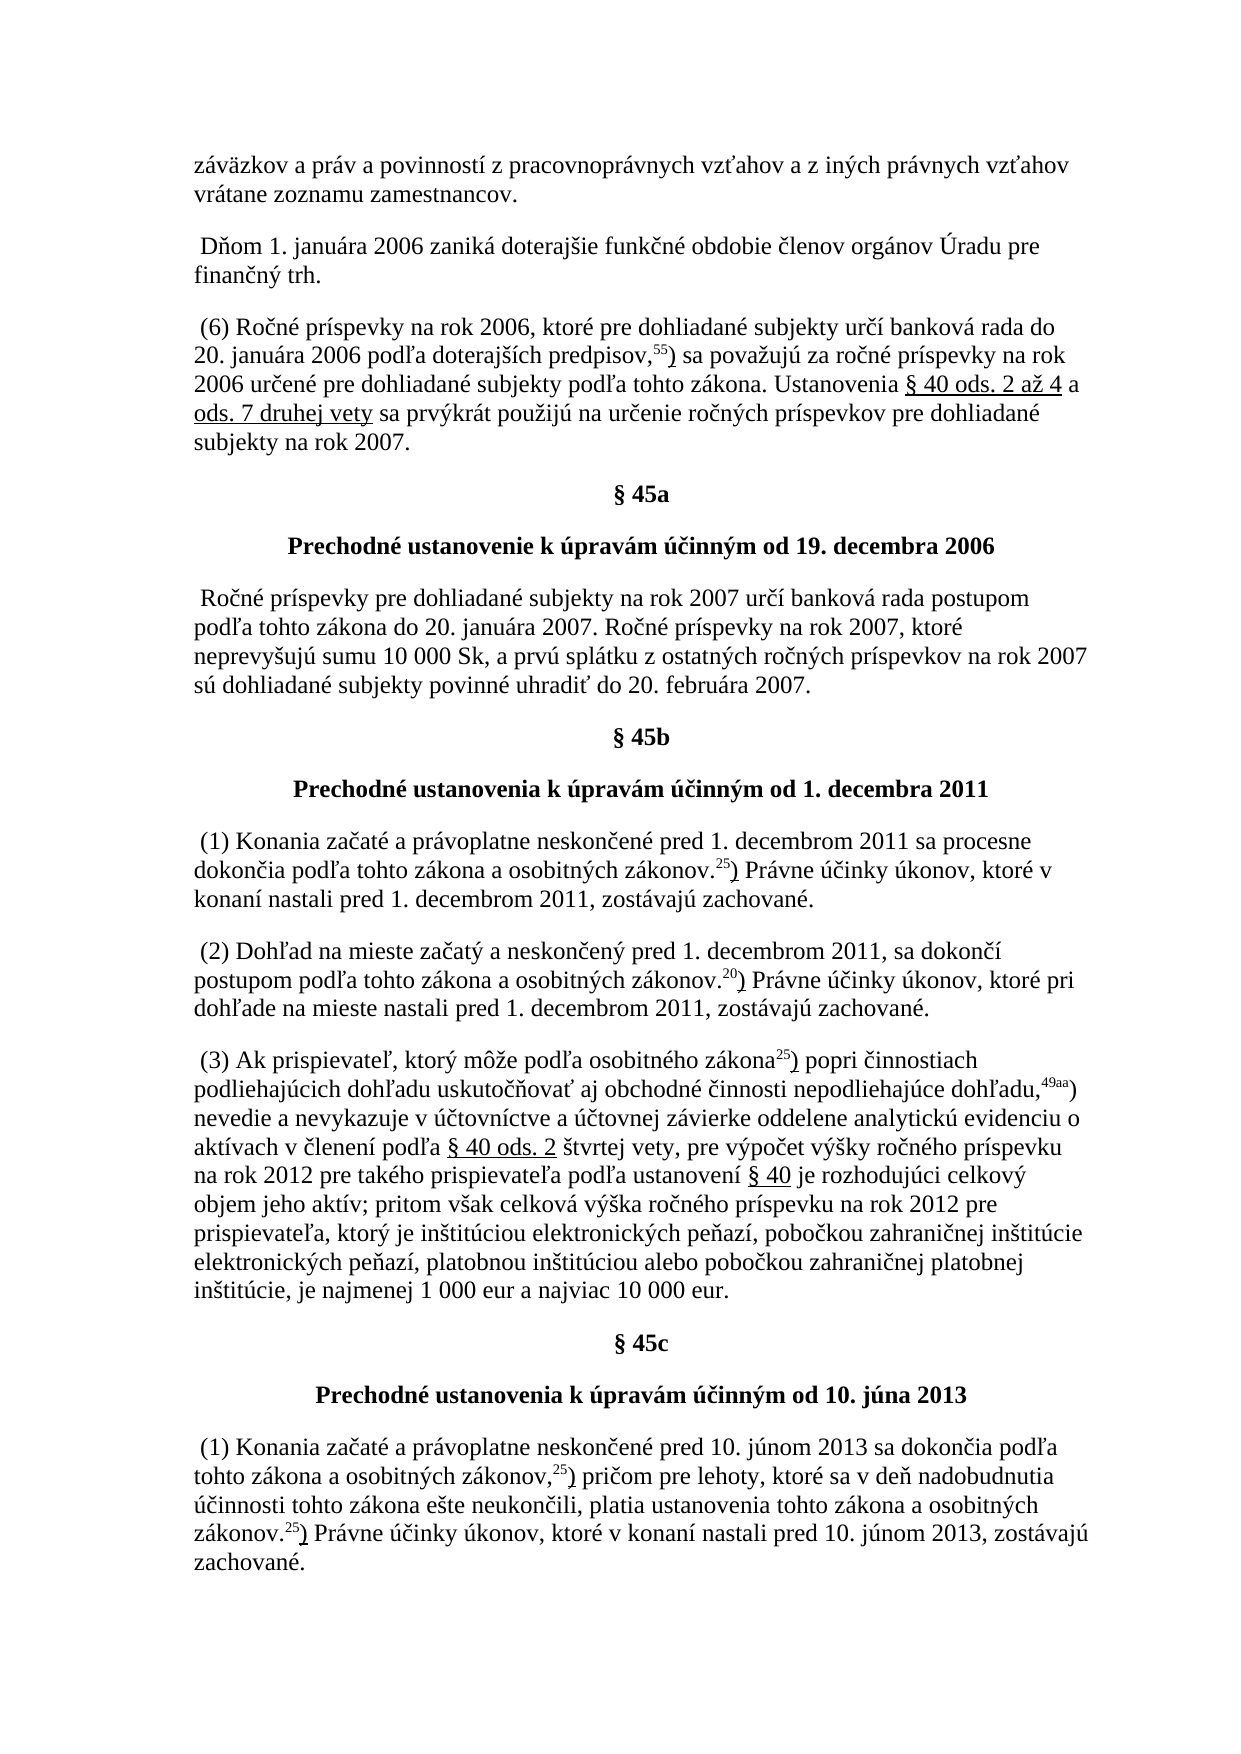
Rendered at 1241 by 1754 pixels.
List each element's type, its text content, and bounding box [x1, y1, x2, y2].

text Prechodné ustanovenia k úpravám účinným od 10. júna 2013 [186, 1380, 1090, 1409]
text Prechodné ustanovenia k úpravám účinným od 1. decembra 2011 [186, 774, 1090, 803]
text § 45c [186, 1328, 1090, 1357]
text Dňom 1. januára 2006 zaniká doterajšie funkčné obdobie členov orgánov Úradu pre finančný trh. [194, 231, 1090, 288]
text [194, 150, 1090, 207]
text (1) Konania začaté a právoplatne neskončené pred 10. júnom 2013 sa dokončia podľa tohto zákona a osobitných zákonov,25) pričom pre lehoty, ktoré sa v deň nadobudnutia účinnosti tohto zákona ešte neukončili, platia ustanovenia tohto zákona a osobitných zákonov.25) Právne účinky úkonov, ktoré v konaní nastali pred 10. júnom 2013, zostávajú zachované. [194, 1432, 1090, 1576]
text § 45b [186, 722, 1090, 751]
text Ročné príspevky pre dohliadané subjekty na rok 2007 určí banková rada postupom podľa tohto zákona do 20. januára 2007. Ročné príspevky na rok 2007, ktoré neprevyšujú sumu 10 000 Sk, a prvú splátku z ostatných ročných príspevkov na rok 2007 sú dohliadané subjekty povinné uhradiť do 20. februára 2007. [194, 583, 1090, 698]
text (6) Ročné príspevky na rok 2006, ktoré pre dohliadané subjekty určí banková rada do 20. januára 2006 podľa doterajších predpisov,55) sa považujú za ročné príspevky na rok 2006 určené pre dohliadané subjekty podľa tohto zákona. Ustanovenia § 40 ods. 2 až 4 a ods. 7 druhej vety sa prvýkrát použijú na určenie ročných príspevkov pre dohliadané subjekty na rok 2007. [194, 312, 1090, 456]
text (3) Ak prispievateľ, ktorý môže podľa osobitného zákona25) popri činnostiach podliehajúcich dohľadu uskutočňovať aj obchodné činnosti nepodliehajúce dohľadu,49aa) nevedie a nevykazuje v účtovníctve a účtovnej závierke oddelene analytickú evidenciu o aktívach v členení podľa § 40 ods. 2 štvrtej vety, pre výpočet výšky ročného príspevku na rok 2012 pre takého prispievateľa podľa ustanovení § 40 je rozhodujúci celkový objem jeho aktív; pritom však celková výška ročného príspevku na rok 2012 pre prispievateľa, ktorý je inštitúciou elektronických peňazí, pobočkou zahraničnej inštitúcie elektronických peňazí, platobnou inštitúciou alebo pobočkou zahraničnej platobnej inštitúcie, je najmenej 1 000 eur a najviac 10 000 eur. [194, 1046, 1090, 1304]
text Prechodné ustanovenie k úpravám účinným od 19. decembra 2006 [186, 531, 1090, 560]
text (2) Dohľad na mieste začatý a neskončený pred 1. decembrom 2011, sa dokončí postupom podľa tohto zákona a osobitných zákonov.20) Právne účinky úkonov, ktoré pri dohľade na mieste nastali pred 1. decembrom 2011, zostávajú zachované. [194, 936, 1090, 1022]
text (1) Konania začaté a právoplatne neskončené pred 1. decembrom 2011 sa procesne dokončia podľa tohto zákona a osobitných zákonov.25) Právne účinky úkonov, ktoré v konaní nastali pred 1. decembrom 2011, zostávajú zachované. [194, 826, 1090, 912]
text § 45a [186, 479, 1090, 508]
